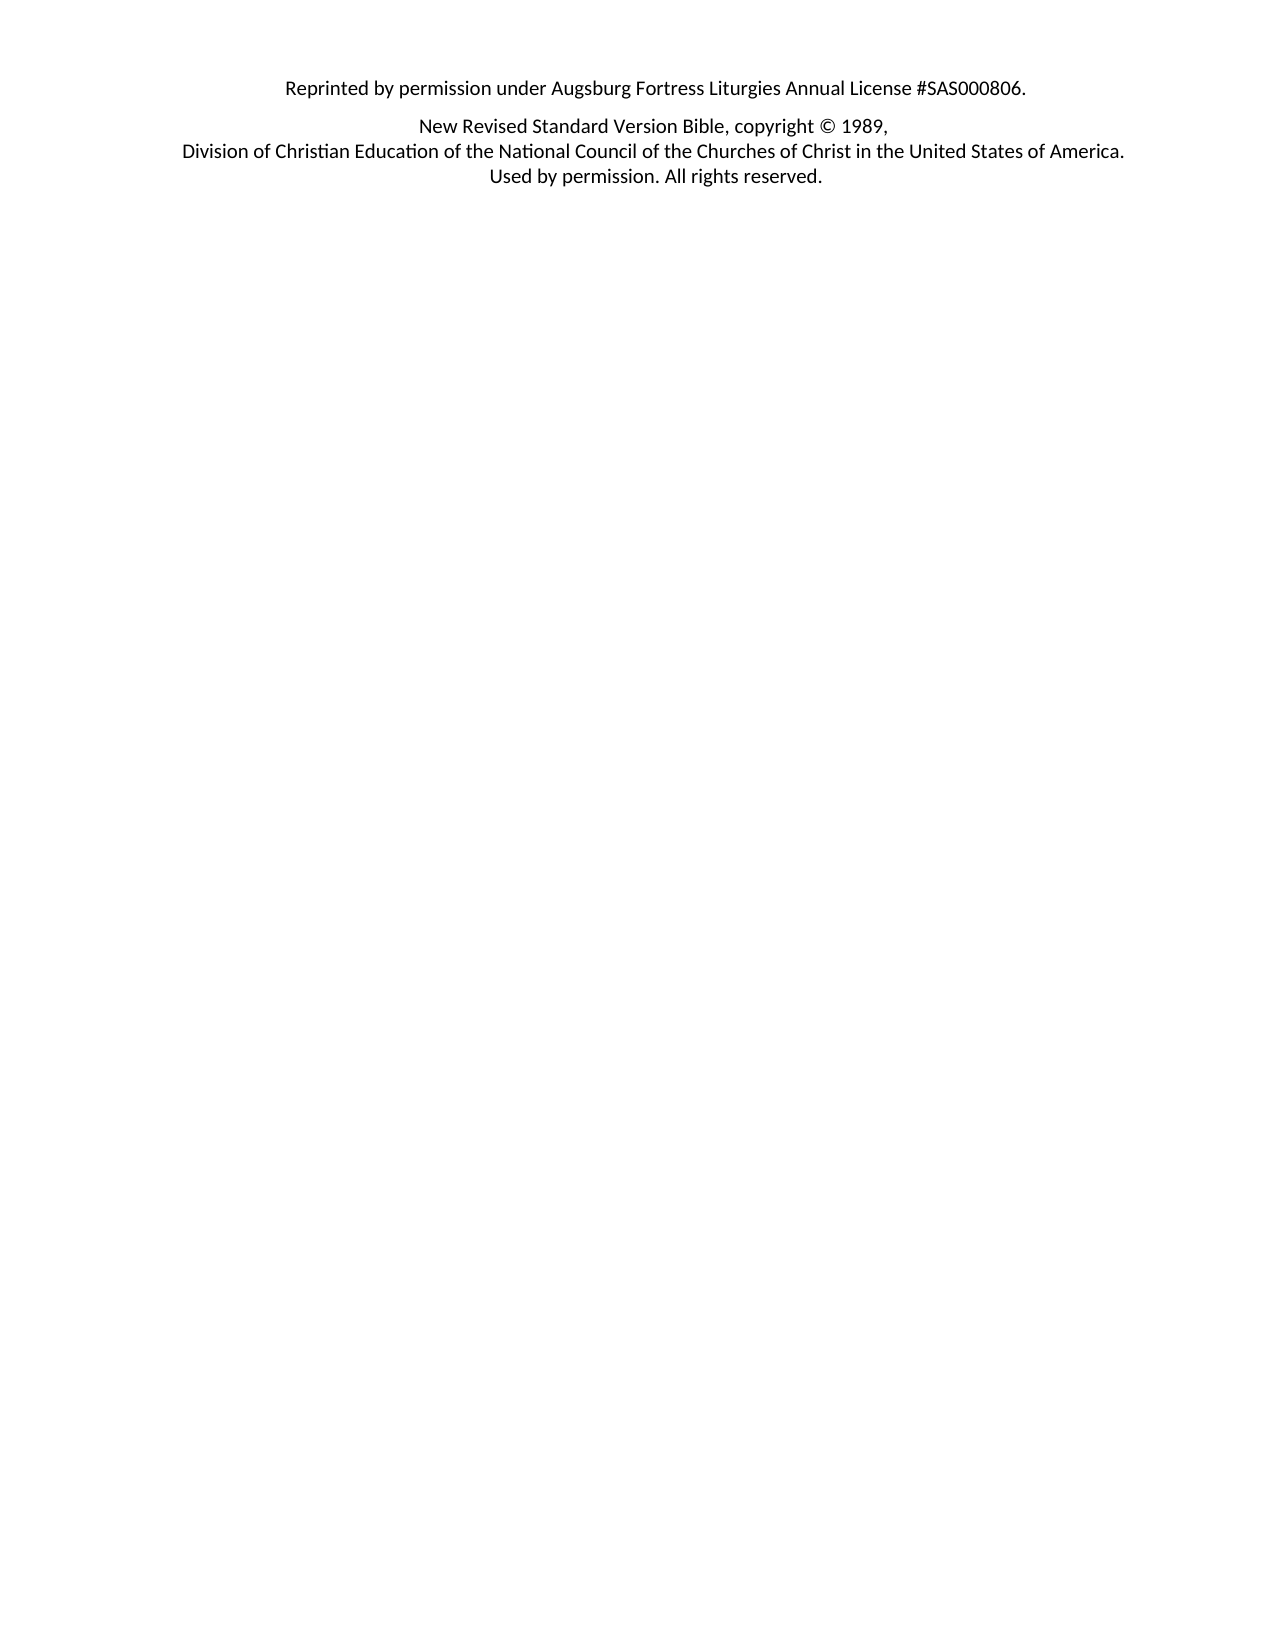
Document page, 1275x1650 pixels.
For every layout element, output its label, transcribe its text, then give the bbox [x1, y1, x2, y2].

text New Revised Standard Version Bible, copyright © 1989, Division of Christian Education of the National Council of the Churches of Christ in the United States of America. Used by permission. All rights reserved. [112, 113, 1200, 189]
text Copyright © 2016 Augsburg Fortress. All rights reserved. Reprinted by permission under Augsburg Fortress Liturgies Annual License #SAS000806. [112, 75, 1200, 100]
